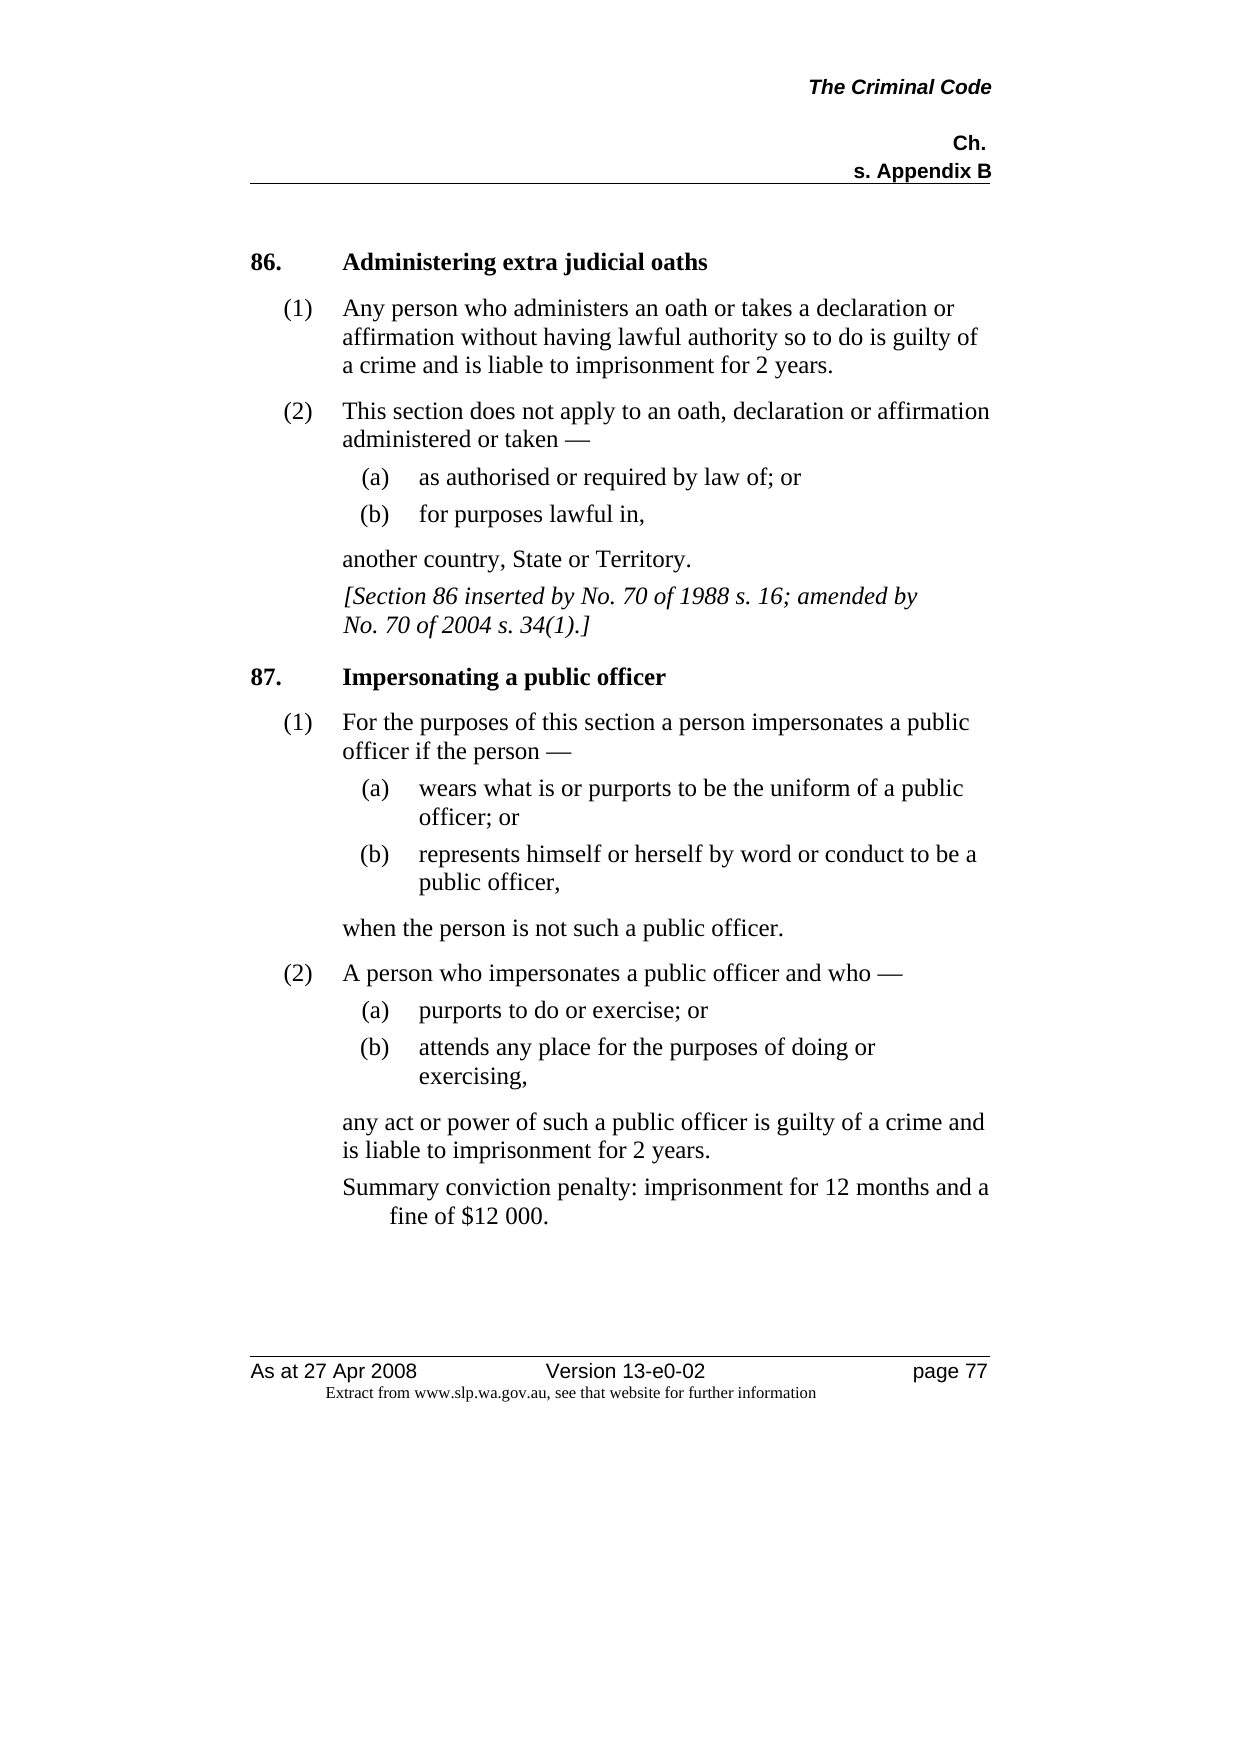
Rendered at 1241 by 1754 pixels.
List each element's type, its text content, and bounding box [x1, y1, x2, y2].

text (1) For the purposes of this section a person impersonates a public officer if the person — [250, 707, 990, 764]
text (b) for purposes lawful in, [250, 499, 990, 527]
text (1) Any person who administers an oath or takes a declaration or affirmation without having lawful authority so to do is guilty of a crime and is liable to imprisonment for 2 years. [250, 293, 990, 379]
text (2) A person who impersonates a public officer and who — [250, 958, 990, 987]
text another country, State or Territory. [250, 544, 990, 573]
text (a) as authorised or required by law of; or [250, 462, 990, 490]
text (2) This section does not apply to an oath, declaration or affirmation administered or taken — [250, 396, 990, 453]
text Summary conviction penalty: imprisonment for 12 months and a fine of $12 000. [250, 1172, 990, 1230]
text (a) purports to do or exercise; or [250, 995, 990, 1024]
text (a) wears what is or purports to be the uniform of a public officer; or [250, 773, 990, 830]
text (b) represents himself or herself by word or conduct to be a public officer, [250, 839, 990, 896]
text any act or power of such a public officer is guilty of a crime and is liable to imprisonment for 2 years. [250, 1107, 990, 1164]
text (b) attends any place for the purposes of doing or exercising, [250, 1032, 990, 1090]
subtitle 86. Administering extra judicial oaths [250, 247, 990, 276]
text [Section 86 inserted by No. 70 of 1988 s. 16; amended by No. 70 of 2004 s. 34(1).] [250, 581, 990, 639]
text when the person is not such a public officer. [250, 913, 990, 942]
subtitle 87. Impersonating a public officer [250, 662, 990, 690]
